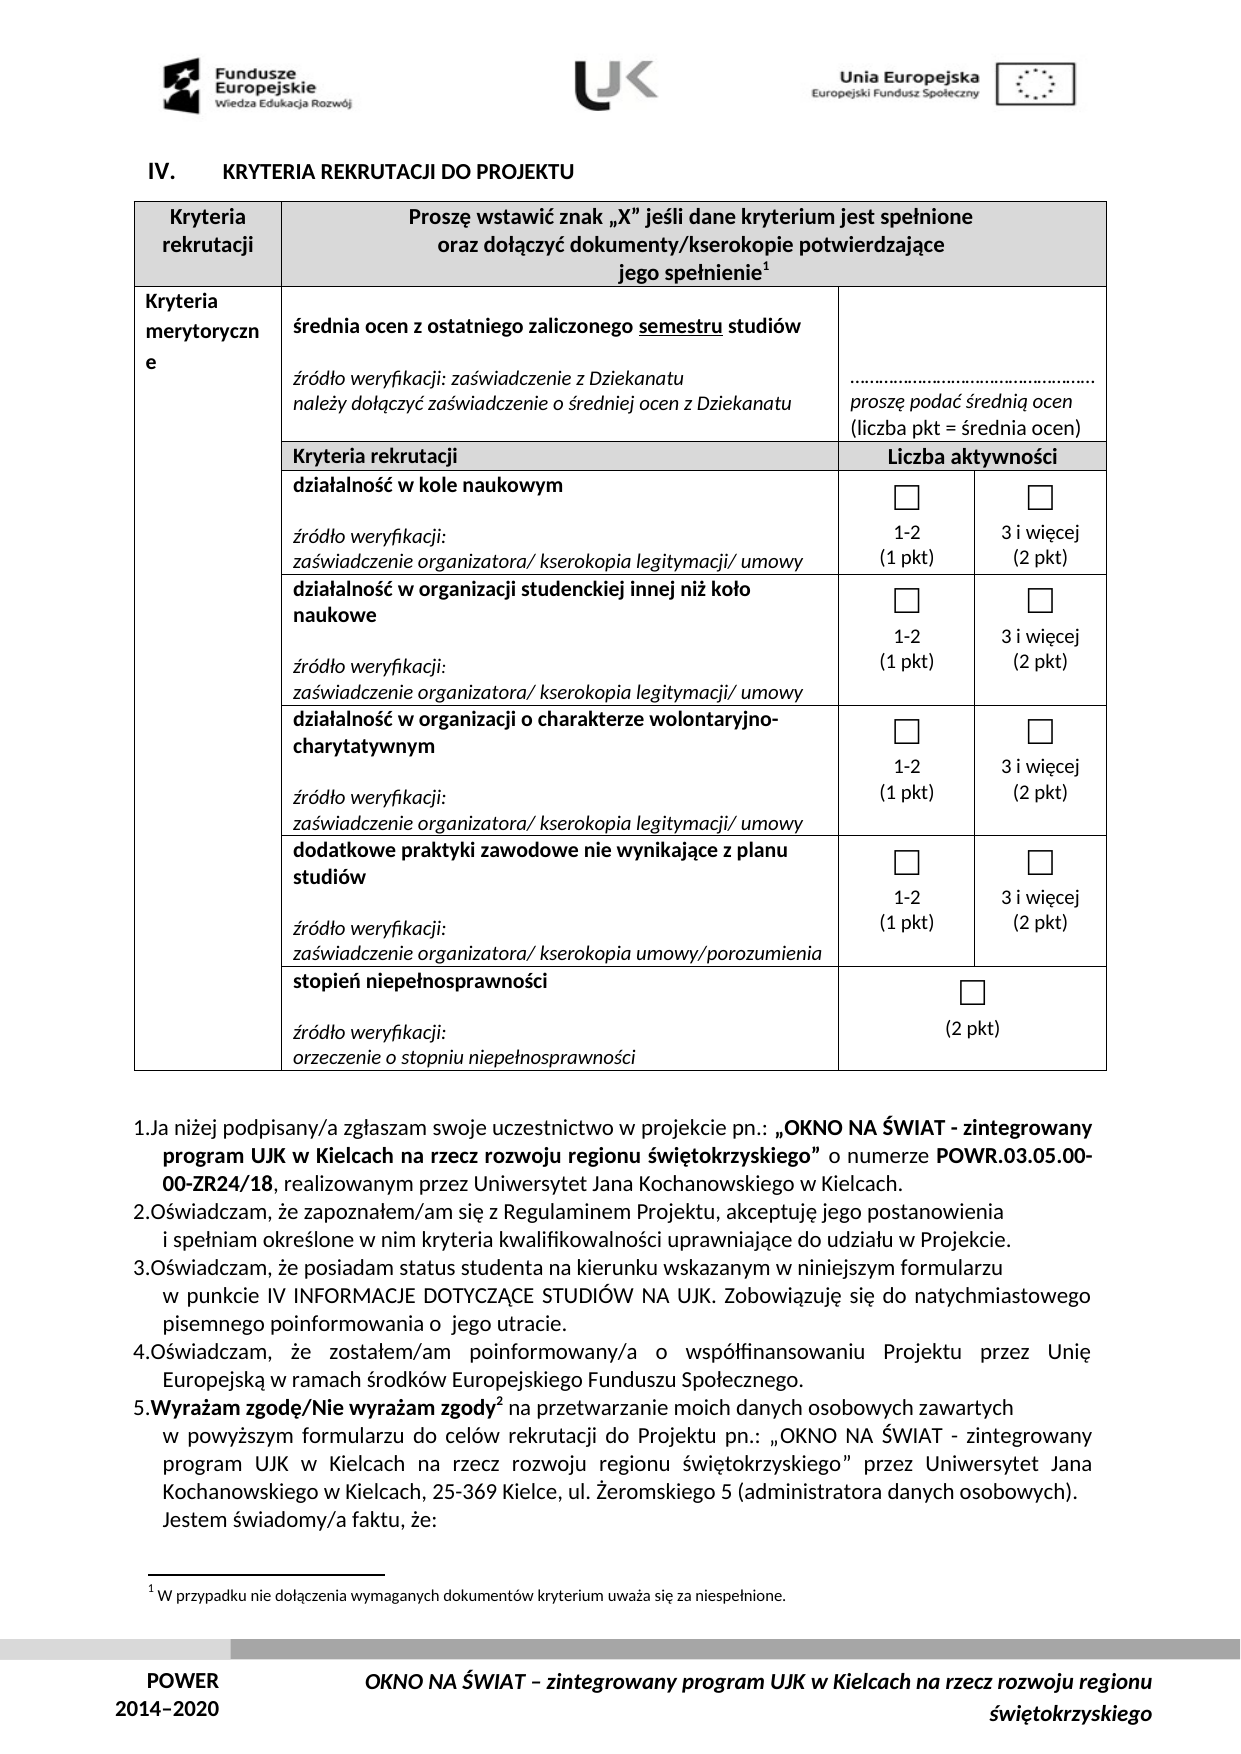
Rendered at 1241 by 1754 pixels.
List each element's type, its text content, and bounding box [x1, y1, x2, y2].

list KRYTERIA REKRUTACJI DO PROJEKTU [148, 155, 1093, 186]
table_cell działalność w organizacji o charakterze wolontaryjno-charytatywnym źródło weryfikacji: zaświadczenie organizatora/ kserokopia legitymacji/ umowy [282, 706, 838, 835]
picture [147, 44, 1093, 128]
text Jestem świadomy/a faktu, że: [162, 1505, 1093, 1533]
list Oświadczam, że posiadam status studenta na kierunku wskazanym w niniejszym formularzu w punkcie IV INFORMACJE DOTYCZĄCE STUDIÓW NA UJK. Zobowiązuję się do natychmiastowego pisemnego poinformowania o jego utracie. [133, 1253, 1093, 1337]
table_cell średnia ocen z ostatniego zaliczonego semestru studiów źródło weryfikacji: zaświadczenie z Dziekanatu należy dołączyć zaświadczenie o średniej ocen z Dziekanatu [282, 287, 838, 441]
table_cell □ (2 pkt) [839, 967, 1106, 1070]
table_cell stopień niepełnosprawności źródło weryfikacji: orzeczenie o stopniu niepełnosprawności [282, 967, 838, 1070]
table_header Proszę wstawić znak „X” jeśli dane kryterium jest spełnione oraz dołączyć dokumenty/kserokopie potwierdzające jego spełnienie [282, 202, 1106, 286]
table_cell działalność w organizacji studenckiej innej niż koło naukowe źródło weryfikacji: zaświadczenie organizatora/ kserokopia legitymacji/ umowy [282, 575, 838, 704]
list Oświadczam, że zostałem/am poinformowany/a o współfinansowaniu Projektu przez Unię Europejską w ramach środków Europejskiego Funduszu Społecznego. [133, 1337, 1093, 1393]
table_cell □ 1-2 (1 pkt) [839, 471, 974, 574]
table_cell …………………………………………… proszę podać średnią ocen (liczba pkt = średnia ocen) [839, 287, 1106, 441]
table_cell □ 3 i więcej (2 pkt) [975, 836, 1106, 966]
table_cell działalność w kole naukowym źródło weryfikacji: zaświadczenie organizatora/ kserokopia legitymacji/ umowy [282, 471, 838, 574]
table_cell □ 1-2 (1 pkt) [839, 836, 974, 966]
table_cell □ 1-2 (1 pkt) [839, 575, 974, 704]
list Ja niżej podpisany/a zgłaszam swoje uczestnictwo w projekcie pn.: „OKNO NA ŚWIAT - zintegrowany program UJK w Kielcach na rzecz rozwoju regionu świętokrzyskiego” o numerze POWR.03.05.00-00-ZR24/18, realizowanym przez Uniwersytet Jana Kochanowskiego w Kielcach. [133, 1113, 1093, 1197]
table_cell □ 3 i więcej (2 pkt) [975, 471, 1106, 574]
list Wyrażam zgodę/Nie wyrażam zgody2 na przetwarzanie moich danych osobowych zawartych w powyższym formularzu do celów rekrutacji do Projektu pn.: „OKNO NA ŚWIAT - zintegrowany program UJK w Kielcach na rzecz rozwoju regionu świętokrzyskiego” przez Uniwersytet Jana Kochanowskiego w Kielcach, 25-369 Kielce, ul. Żeromskiego 5 (administratora danych osobowych). [133, 1393, 1093, 1505]
table_cell Kryteria rekrutacji [282, 442, 838, 470]
table_cell □ 3 i więcej (2 pkt) [975, 706, 1106, 835]
table_cell dodatkowe praktyki zawodowe nie wynikające z planu studiów źródło weryfikacji: zaświadczenie organizatora/ kserokopia umowy/porozumienia [282, 836, 838, 966]
table_cell Liczba aktywności [839, 442, 1106, 470]
table_header Kryteria rekrutacji [135, 202, 281, 286]
table_cell □ 1-2 (1 pkt) [839, 706, 974, 835]
table_cell Kryteria merytoryczne [135, 287, 281, 1070]
table_cell □ 3 i więcej (2 pkt) [975, 575, 1106, 704]
list Oświadczam, że zapoznałem/am się z Regulaminem Projektu, akceptuję jego postanowienia i spełniam określone w nim kryteria kwalifikowalności uprawniające do udziału w Projekcie. [133, 1197, 1093, 1253]
